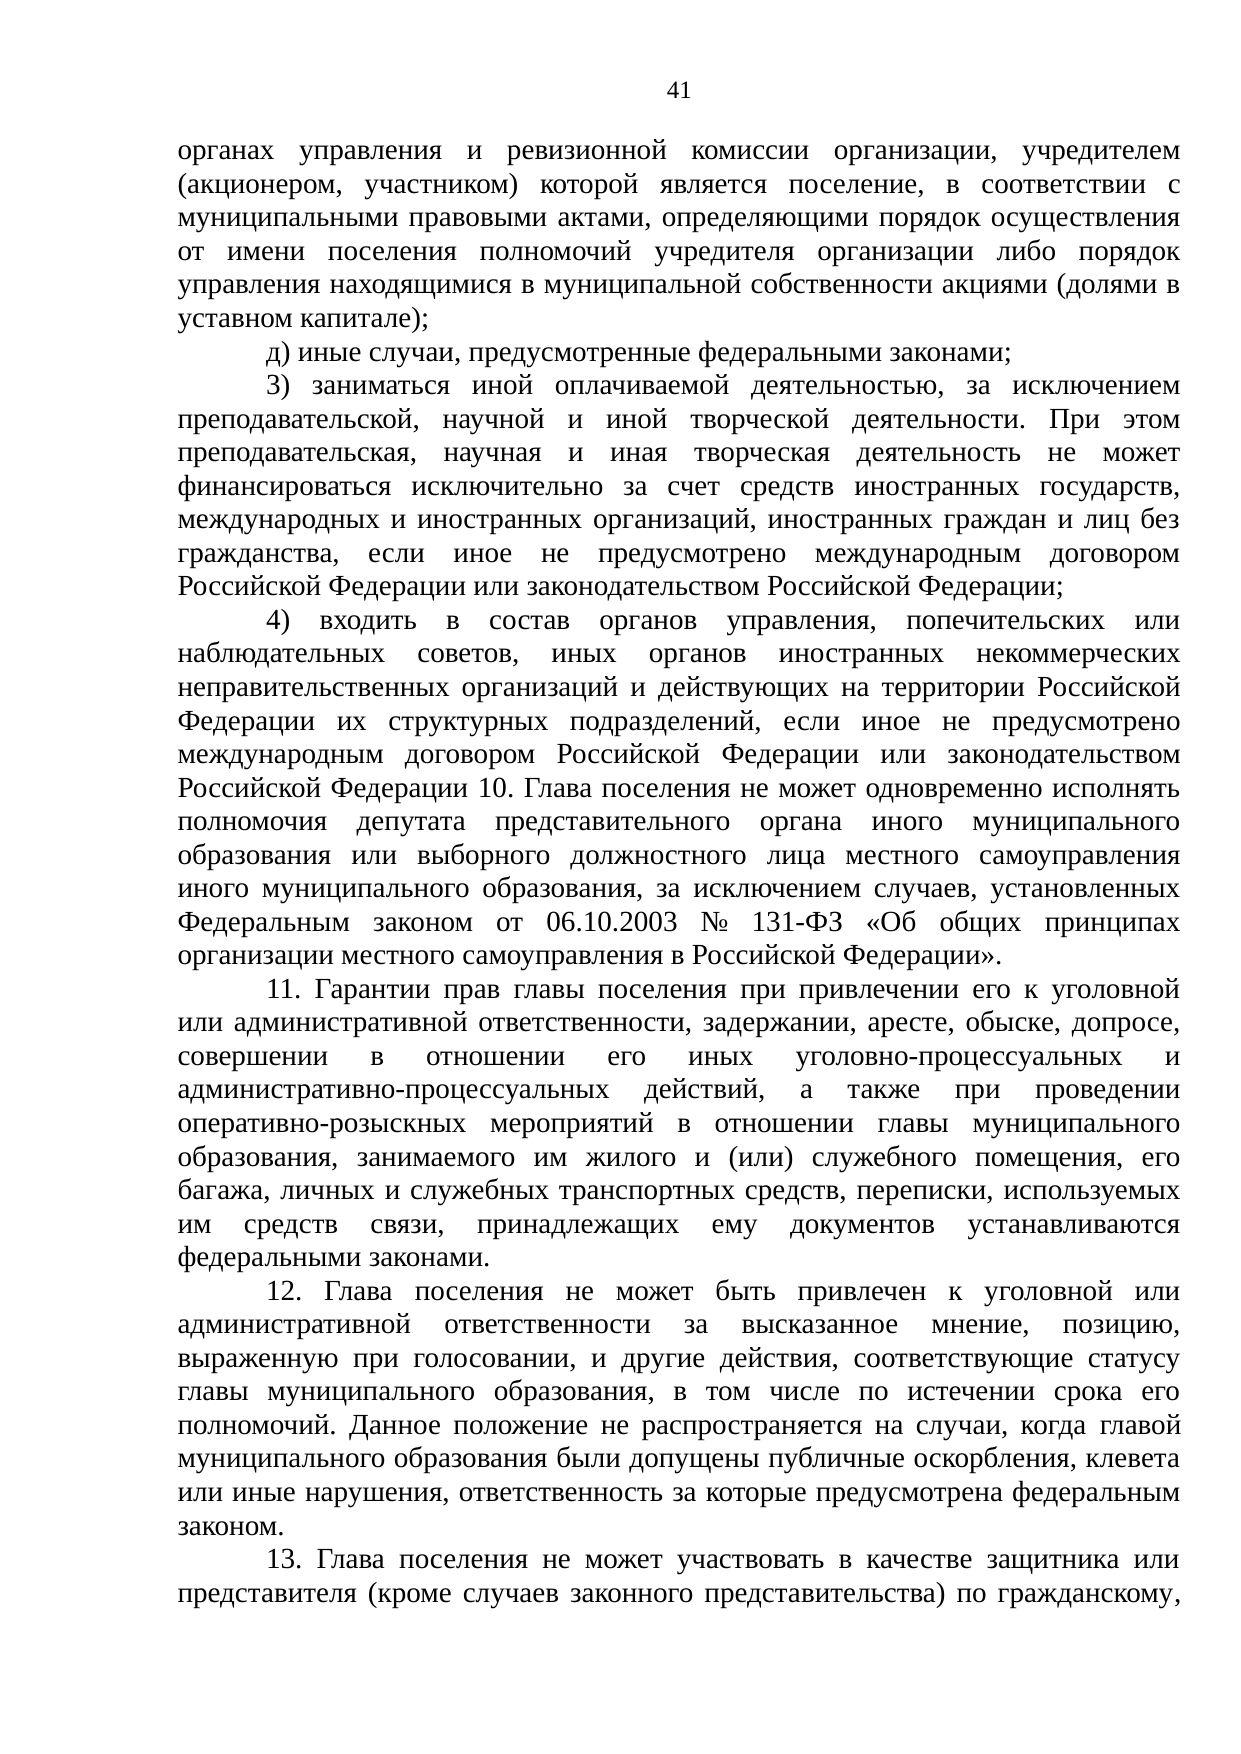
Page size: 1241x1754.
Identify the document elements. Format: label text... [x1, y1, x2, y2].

text 3) заниматься иной оплачиваемой деятельностью, за исключением преподавательской, научной и иной творческой деятельности. При этом преподавательская, научная и иная творческая деятельность не может финансироваться исключительно за счет средств иностранных государств, международных и иностранных организаций, иностранных граждан и лиц без гражданства, если иное не предусмотрено международным договором Российской Федерации или законодательством Российской Федерации; [177, 367, 1181, 602]
text д) иные случаи, предусмотренные федеральными законами; [177, 334, 1181, 367]
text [177, 1541, 1181, 1608]
text 4) входить в состав органов управления, попечительских или наблюдательных советов, иных органов иностранных некоммерческих неправительственных организаций и действующих на территории Российской Федерации их структурных подразделений, если иное не предусмотрено международным договором Российской Федерации или законодательством Российской Федерации 10. Глава поселения не может одновременно исполнять полномочия депутата представительного органа иного муниципального образования или выборного должностного лица местного самоуправления иного муниципального образования, за исключением случаев, установленных Федеральным законом от 06.10.2003 № 131-ФЗ «Об общих принципах организации местного самоуправления в Российской Федерации». [177, 602, 1181, 971]
text 11. Гарантии прав главы поселения при привлечении его к уголовной или административной ответственности, задержании, аресте, обыске, допросе, совершении в отношении его иных уголовно-процессуальных и административно-процессуальных действий, а также при проведении оперативно-розыскных мероприятий в отношении главы муниципального образования, занимаемого им жилого и (или) служебного помещения, его багажа, личных и служебных транспортных средств, переписки, используемых им средств связи, принадлежащих ему документов устанавливаются федеральными законами. [177, 971, 1181, 1273]
text 12. Глава поселения не может быть привлечен к уголовной или административной ответственности за высказанное мнение, позицию, выраженную при голосовании, и другие действия, соответствующие статусу главы муниципального образования, в том числе по истечении срока его полномочий. Данное положение не распространяется на случаи, когда главой муниципального образования были допущены публичные оскорбления, клевета или иные нарушения, ответственность за которые предусмотрена федеральным законом. [177, 1273, 1181, 1541]
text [177, 132, 1181, 334]
